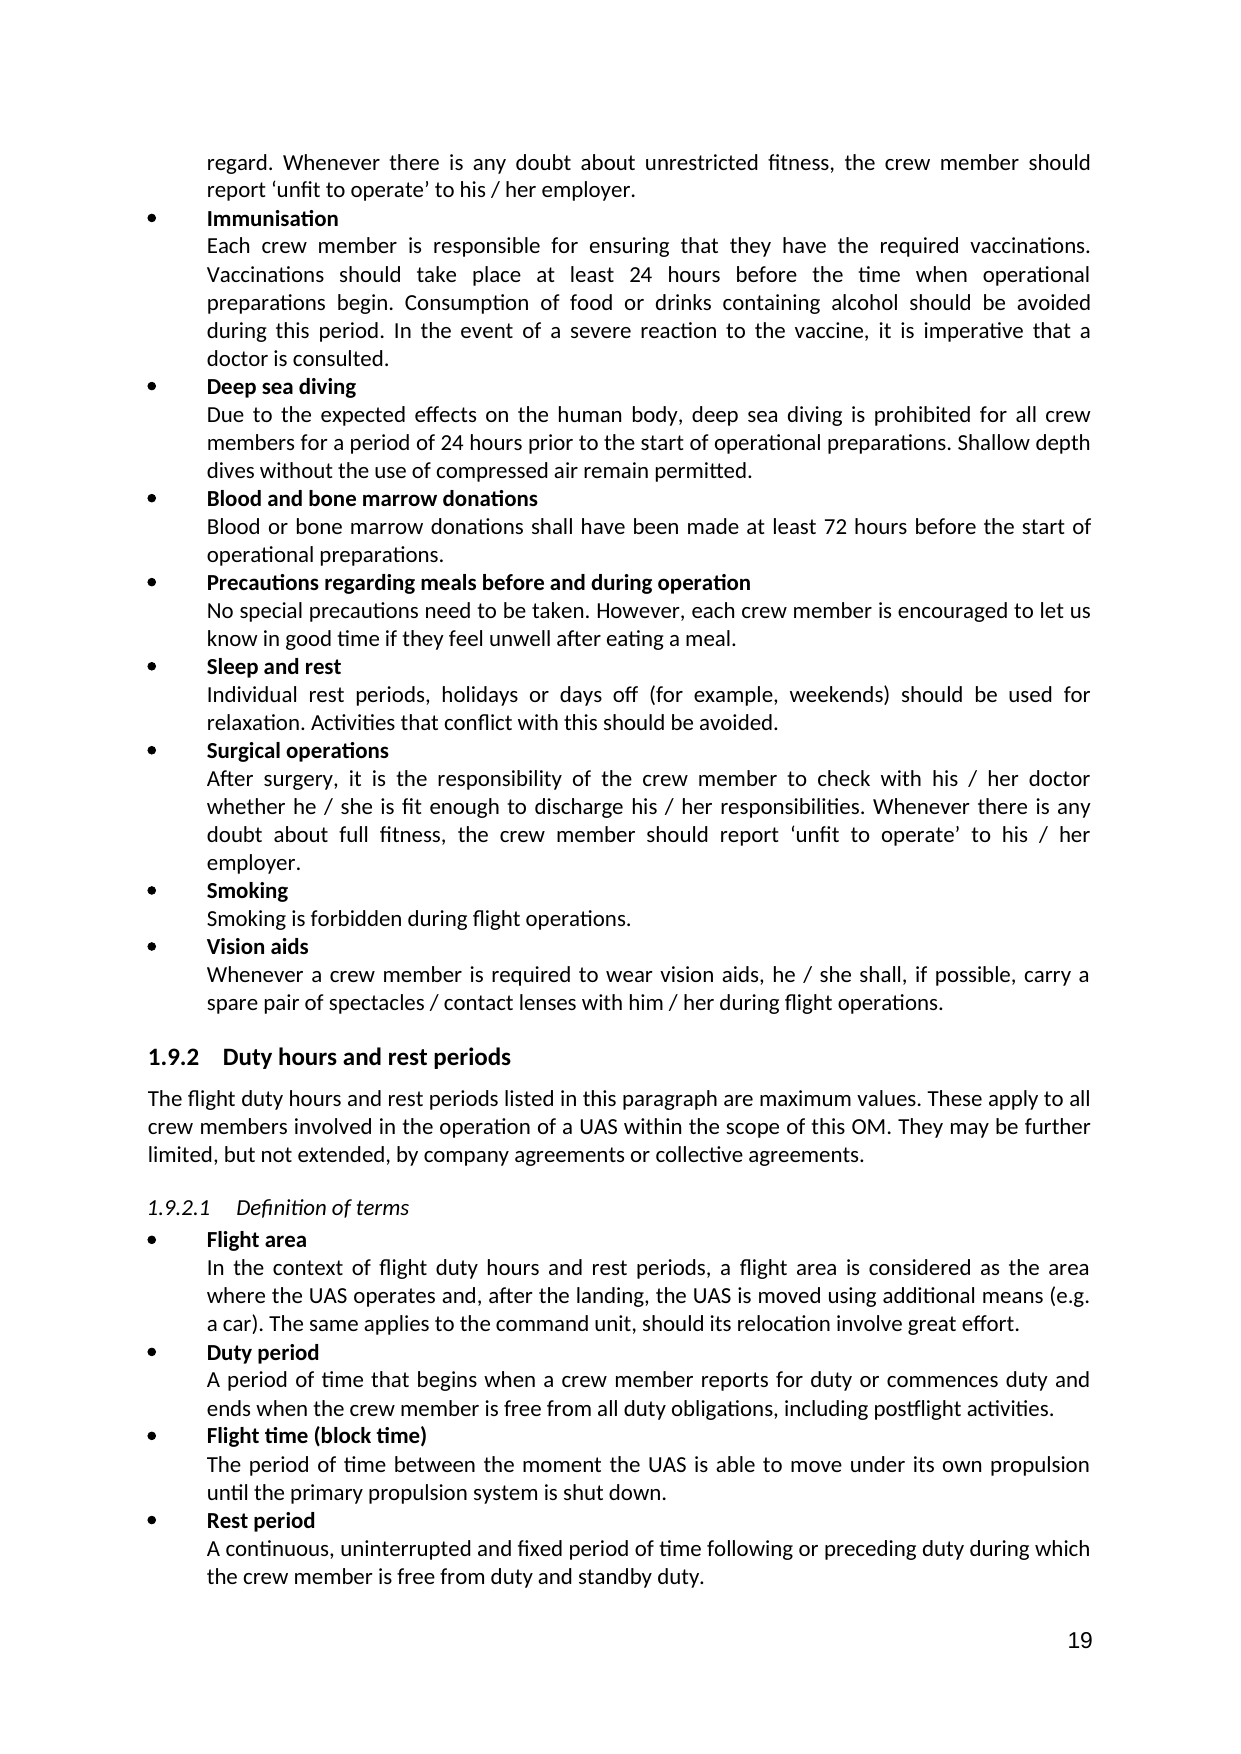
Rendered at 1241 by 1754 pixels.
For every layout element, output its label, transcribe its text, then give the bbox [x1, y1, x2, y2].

list Blood or bone marrow donations shall have been made at least 72 hours before the start of operational preparations. [207, 512, 1093, 568]
list A period of time that begins when a crew member reports for duty or commences duty and ends when the crew member is free from all duty obligations, including postflight activities. [207, 1366, 1093, 1422]
list After surgery, it is the responsibility of the crew member to check with his / her doctor whether he / she is fit enough to discharge his / her responsibilities. Whenever there is any doubt about full fitness, the crew member should report ‘unfit to operate’ to his / her employer. [207, 764, 1093, 876]
list Individual rest periods, holidays or days off (for example, weekends) should be used for relaxation. Activities that conflict with this should be avoided. [207, 680, 1093, 736]
list Flight time (block time) [148, 1422, 1093, 1450]
list No special precautions need to be taken. However, each crew member is encouraged to let us know in good time if they feel unwell after eating a meal. [207, 596, 1093, 652]
list Vision aids [148, 932, 1093, 960]
subtitle Duty hours and rest periods [148, 1041, 1093, 1072]
list The period of time between the moment the UAS is able to move under its own propulsion until the primary propulsion system is shut down. [207, 1450, 1093, 1506]
list A continuous, uninterrupted and fixed period of time following or preceding duty during which the crew member is free from duty and standby duty. [207, 1534, 1093, 1590]
list Rest period [148, 1506, 1093, 1534]
list Due to the expected effects on the human body, deep sea diving is prohibited for all crew members for a period of 24 hours prior to the start of operational preparations. Shallow depth dives without the use of compressed air remain permitted. [207, 400, 1093, 484]
subtitle Definition of terms [146, 1193, 1093, 1221]
list Whenever a crew member is required to wear vision aids, he / she shall, if possible, carry a spare pair of spectacles / contact lenses with him / her during flight operations. [207, 960, 1093, 1016]
text The flight duty hours and rest periods listed in this paragraph are maximum values. These apply to all crew members involved in the operation of a UAS within the scope of this OM. They may be further limited, but not extended, by company agreements or collective agreements. [148, 1084, 1093, 1168]
list Each crew member is responsible for ensuring that they have the required vaccinations. Vaccinations should take place at least 24 hours before the time when operational preparations begin. Consumption of food or drinks containing alcohol should be avoided during this period. In the event of a severe reaction to the vaccine, it is imperative that a doctor is consulted. [207, 232, 1093, 372]
list Duty period [148, 1338, 1093, 1366]
list Blood and bone marrow donations [148, 484, 1093, 512]
list Precautions regarding meals before and during operation [148, 568, 1093, 596]
list Flight area [148, 1226, 1093, 1253]
list Smoking is forbidden during flight operations. [207, 904, 1093, 932]
list Surgical operations [148, 736, 1093, 764]
list In the context of flight duty hours and rest periods, a flight area is considered as the area where the UAS operates and, after the landing, the UAS is moved using additional means (e.g. a car). The same applies to the command unit, should its relocation involve great effort. [207, 1253, 1093, 1338]
list Sleep and rest [148, 652, 1093, 680]
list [207, 148, 1093, 204]
list Smoking [148, 876, 1093, 904]
list Deep sea diving [148, 372, 1093, 400]
list Immunisation [148, 204, 1093, 232]
